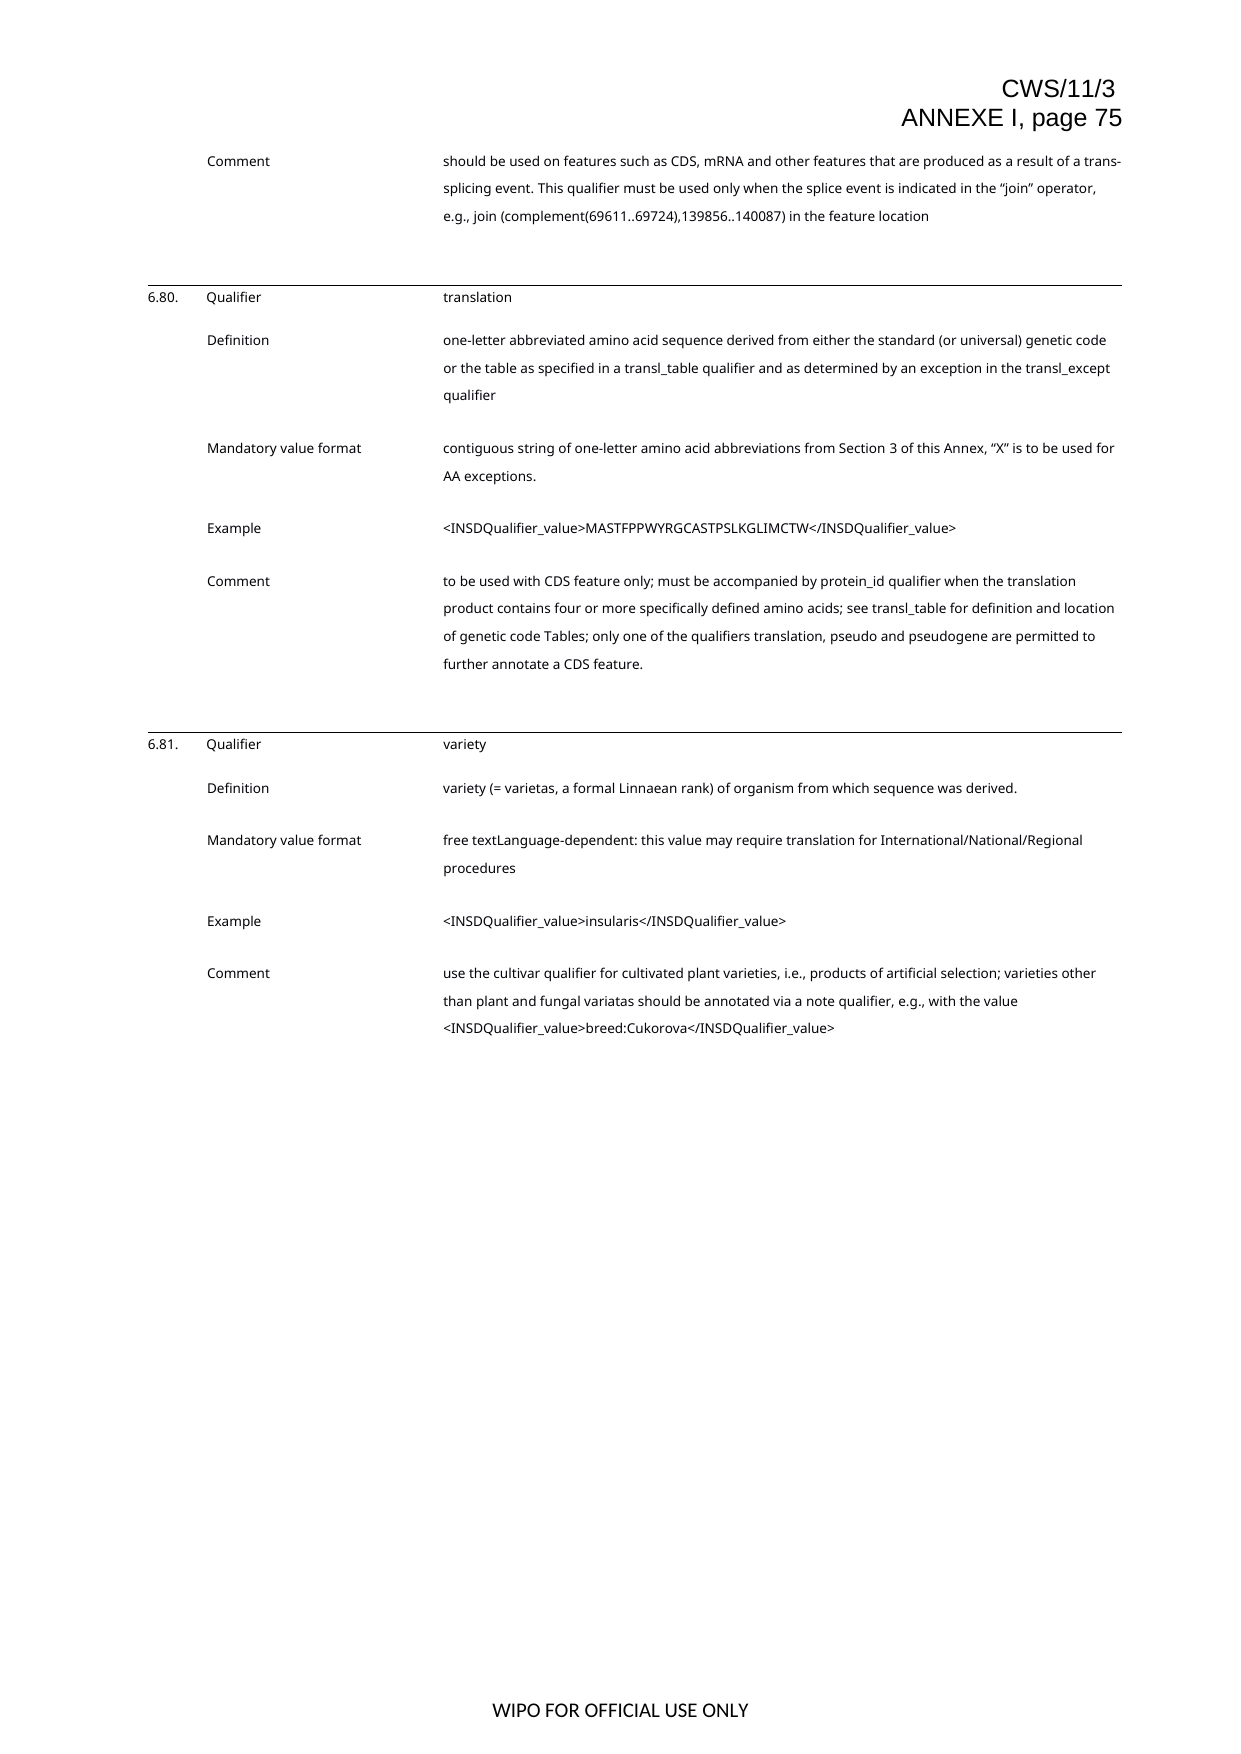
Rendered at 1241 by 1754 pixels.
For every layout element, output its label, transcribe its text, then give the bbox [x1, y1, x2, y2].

text Example <INSDQualifier_value>insularis</INSDQualifier_value> [207, 912, 1122, 930]
text Definition variety (= varietas, a formal Linnaean rank) of organism from which sequence was derived. [207, 779, 1122, 797]
text Definition one-letter abbreviated amino acid sequence derived from either the standard (or universal) genetic code or the table as specified in a transl_table qualifier and as determined by an exception in the transl_except qualifier [207, 331, 1122, 405]
text Comment use the cultivar qualifier for cultivated plant varieties, i.e., products of artificial selection; varieties other than plant and fungal variatas should be annotated via a note qualifier, e.g., with the value <INSDQualifier_value>breed:Cukorova</INSDQualifier_value> [207, 964, 1122, 1038]
text Example <INSDQualifier_value>MASTFPPWYRGCASTPSLKGLIMCTW</INSDQualifier_value> [207, 519, 1122, 538]
text Comment should be used on features such as CDS, mRNA and other features that are produced as a result of a trans-splicing event. This qualifier must be used only when the splice event is indicated in the “join” operator, e.g., join (complement(69611..69724),139856..140087) in the feature location [207, 152, 1122, 225]
text Comment to be used with CDS feature only; must be accompanied by protein_id qualifier when the translation product contains four or more specifically defined amino acids; see transl_table for definition and location of genetic code Tables; only one of the qualifiers translation, pseudo and pseudogene are permitted to further annotate a CDS feature. [207, 572, 1122, 673]
text Mandatory value format free textLanguage-dependent: this value may require translation for International/National/Regional procedures [207, 831, 1122, 877]
text Mandatory value format contiguous string of one-letter amino acid abbreviations from Section 3 of this Annex, “X” is to be used for AA exceptions. [207, 439, 1122, 485]
text Qualifier variety [148, 733, 1122, 754]
text Qualifier translation [148, 286, 1122, 306]
